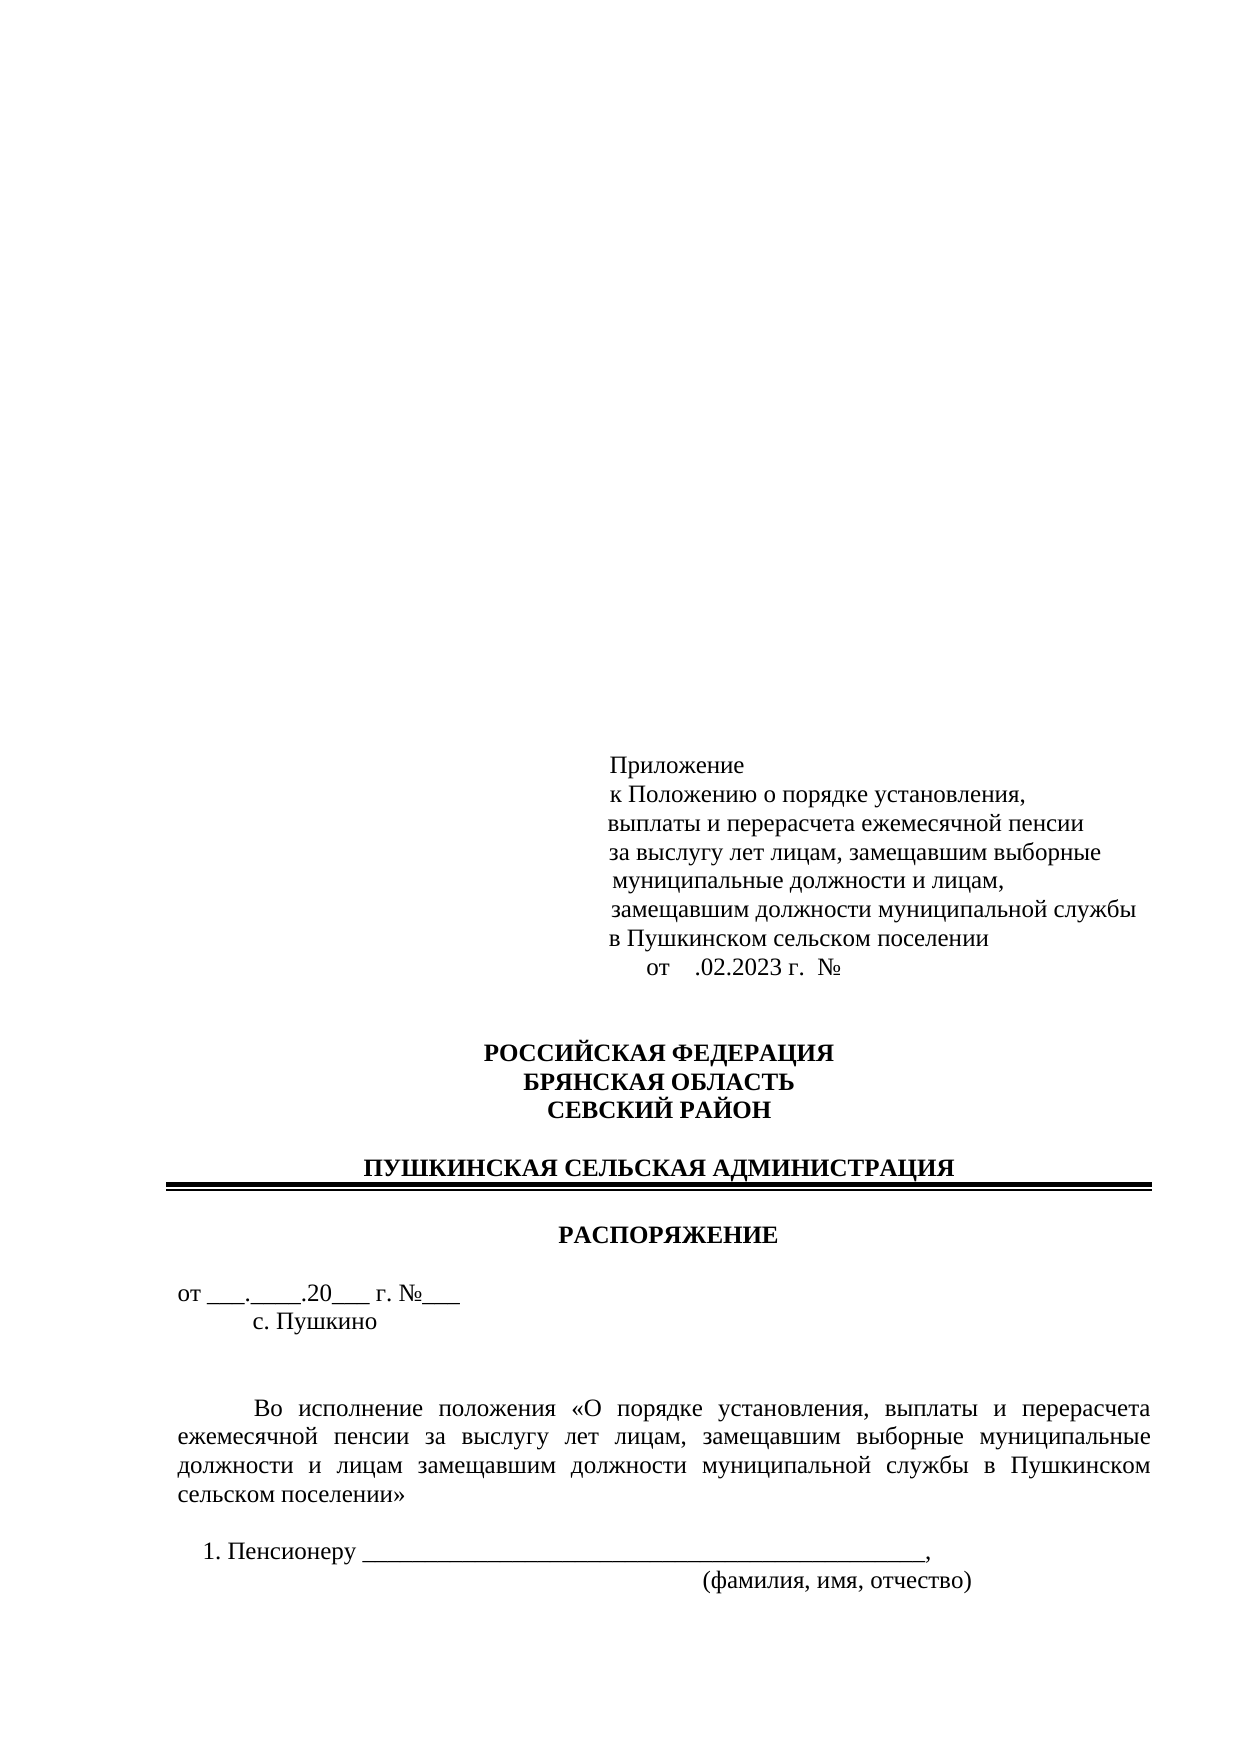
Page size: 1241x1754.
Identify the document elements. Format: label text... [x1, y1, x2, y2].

text выплаты и перерасчета ежемесячной пенсии [177, 808, 1152, 837]
table_header РОССИЙСКАЯ ФЕДЕРАЦИЯ [166, 1038, 1152, 1067]
table_cell БРЯНСКАЯ ОБЛАСТЬ СЕВСКИЙ РАЙОН [166, 1067, 1152, 1153]
table_cell РАСПОРЯЖЕНИЕ [166, 1191, 1152, 1249]
text с. Пушкино [177, 1306, 1152, 1335]
text за выслугу лет лицам, замещавшим выборные [177, 837, 1152, 866]
text (фамилия, имя, отчество) [177, 1565, 1152, 1594]
text в Пушкинском сельском поселении [177, 923, 1152, 952]
text от ___.____.20___ г. №___ [177, 1278, 1152, 1306]
title Приложение [177, 751, 1152, 779]
text муниципальные должности и лицам, [177, 866, 1152, 894]
text от .02.2023 г. № [177, 952, 1152, 981]
text Во исполнение положения «О порядке установления, выплаты и перерасчета ежемесячной пенсии за выслугу лет лицам, замещавшим выборные муниципальные должности и лицам замещавшим должности муниципальной службы в Пушкинском сельском поселении» [177, 1393, 1152, 1508]
table_cell ПУШКИНСКАЯ СЕЛЬСКАЯ АДМИНИСТРАЦИЯ [166, 1153, 1152, 1182]
text 1. Пенсионеру _____________________________________________, [177, 1536, 1152, 1565]
text к Положению о порядке установления, [177, 779, 1152, 808]
text замещавшим должности муниципальной службы [177, 894, 1152, 923]
